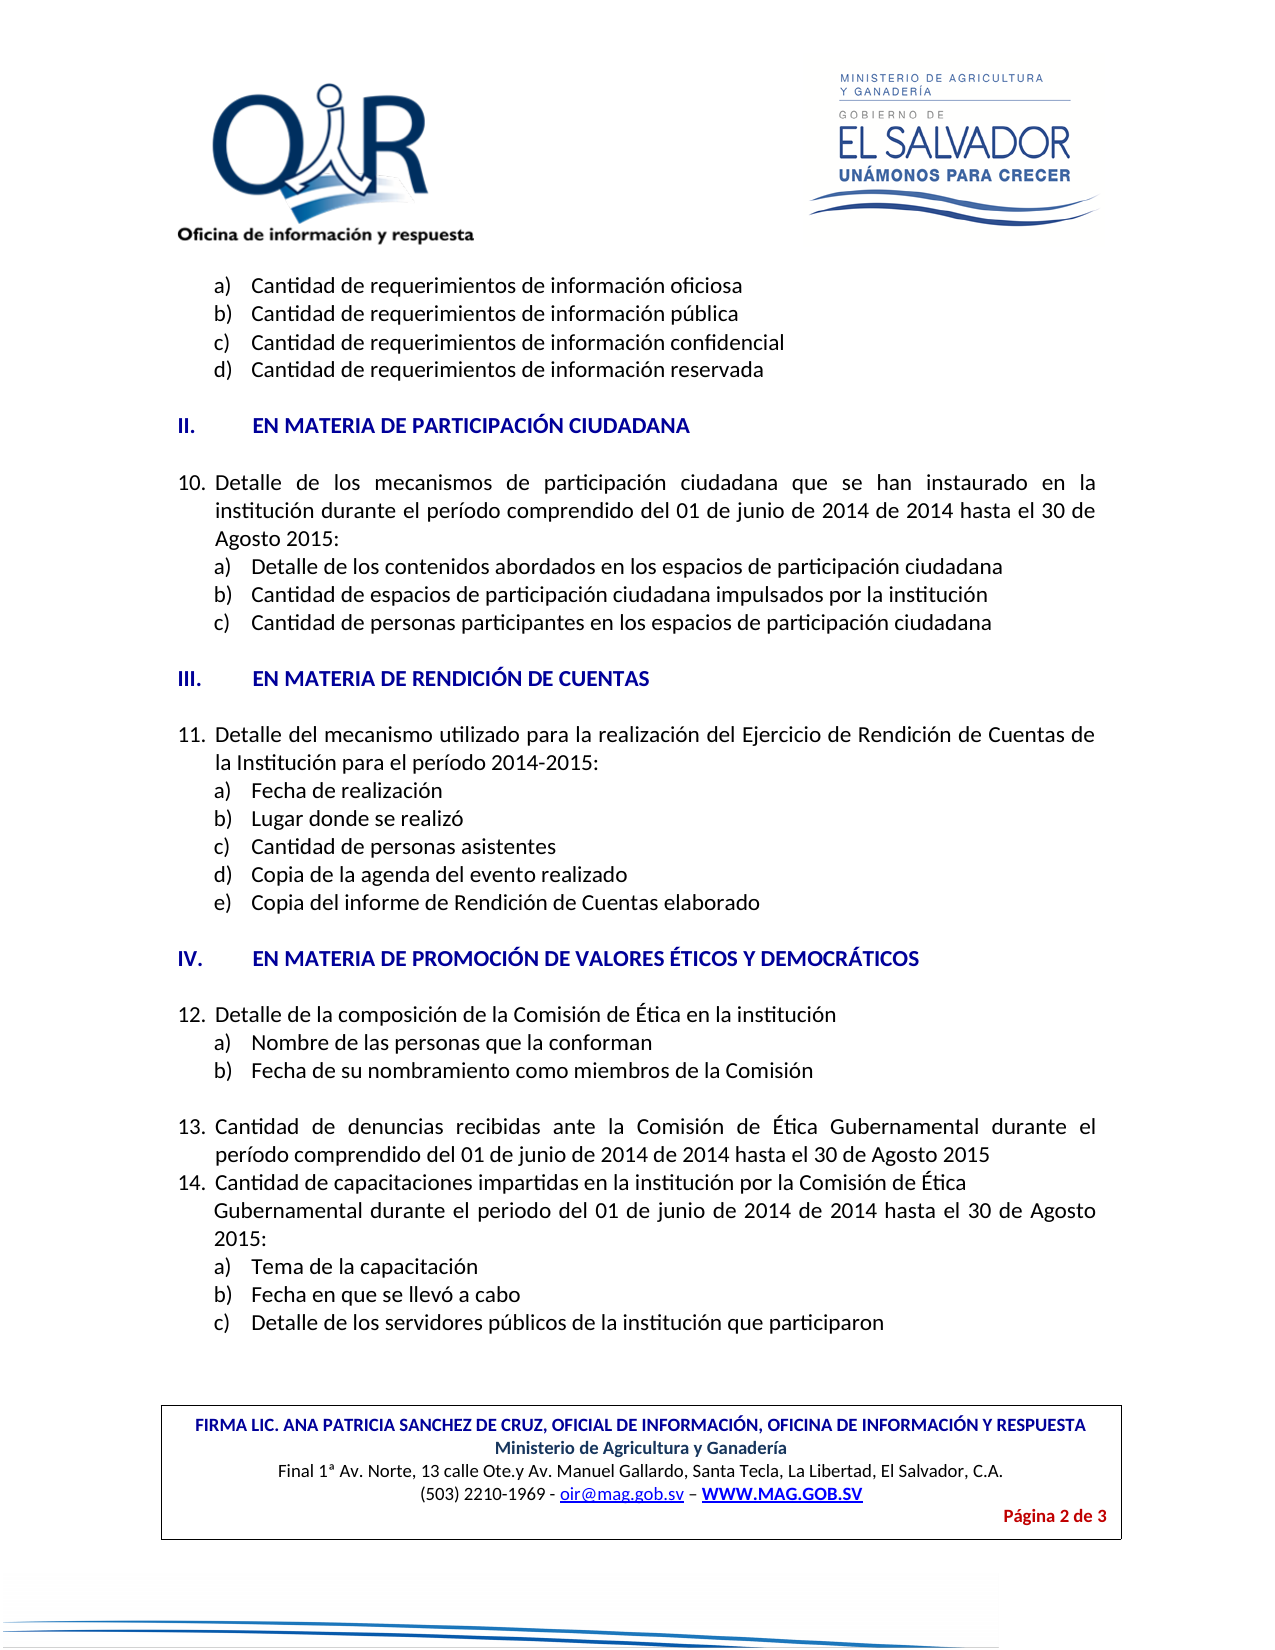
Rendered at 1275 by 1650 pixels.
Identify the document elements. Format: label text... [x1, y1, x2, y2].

list EN MATERIA DE RENDICIÓN DE CUENTAS [177, 664, 1098, 692]
list Cantidad de requerimientos de información pública [213, 299, 1098, 328]
list Detalle del mecanismo utilizado para la realización del Ejercicio de Rendición de Cuentas de la Institución para el período 2014-2015: [177, 720, 1098, 776]
list Cantidad de requerimientos de información oficiosa [213, 272, 1098, 299]
picture [803, 53, 1105, 247]
list Cantidad de requerimientos de información reservada [213, 356, 1098, 384]
list Fecha en que se llevó a cabo [213, 1280, 1098, 1308]
list Nombre de las personas que la conforman [213, 1028, 1098, 1056]
list Cantidad de denuncias recibidas ante la Comisión de Ética Gubernamental durante el período comprendido del 01 de junio de 2014 de 2014 hasta el 30 de Agosto 2015 [177, 1112, 1098, 1168]
list EN MATERIA DE PARTICIPACIÓN CIUDADANA [177, 412, 1098, 440]
list Fecha de su nombramiento como miembros de la Comisión [213, 1056, 1098, 1084]
list EN MATERIA DE PROMOCIÓN DE VALORES ÉTICOS Y DEMOCRÁTICOS [177, 944, 1098, 972]
picture [177, 73, 475, 247]
list Cantidad de personas asistentes [213, 832, 1098, 860]
text Gubernamental durante el periodo del 01 de junio de 2014 de 2014 hasta el 30 de Agosto 2015: [213, 1196, 1098, 1252]
list Copia del informe de Rendición de Cuentas elaborado [213, 888, 1098, 916]
list Copia de la agenda del evento realizado [213, 860, 1098, 888]
list Lugar donde se realizó [213, 804, 1098, 832]
list Detalle de los mecanismos de participación ciudadana que se han instaurado en la institución durante el período comprendido del 01 de junio de 2014 de 2014 hasta el 30 de Agosto 2015: [177, 468, 1098, 552]
list Cantidad de espacios de participación ciudadana impulsados por la institución [213, 580, 1098, 608]
list Tema de la capacitación [213, 1252, 1098, 1280]
list Detalle de los contenidos abordados en los espacios de participación ciudadana [213, 552, 1098, 580]
list Detalle de los servidores públicos de la institución que participaron [213, 1308, 1098, 1336]
list Cantidad de capacitaciones impartidas en la institución por la Comisión de Ética [177, 1168, 1098, 1196]
picture [3, 1573, 1001, 1648]
list Cantidad de requerimientos de información confidencial [213, 328, 1098, 356]
list Fecha de realización [213, 776, 1098, 804]
list Cantidad de personas participantes en los espacios de participación ciudadana [213, 608, 1098, 636]
list Detalle de la composición de la Comisión de Ética en la institución [177, 1000, 1098, 1028]
